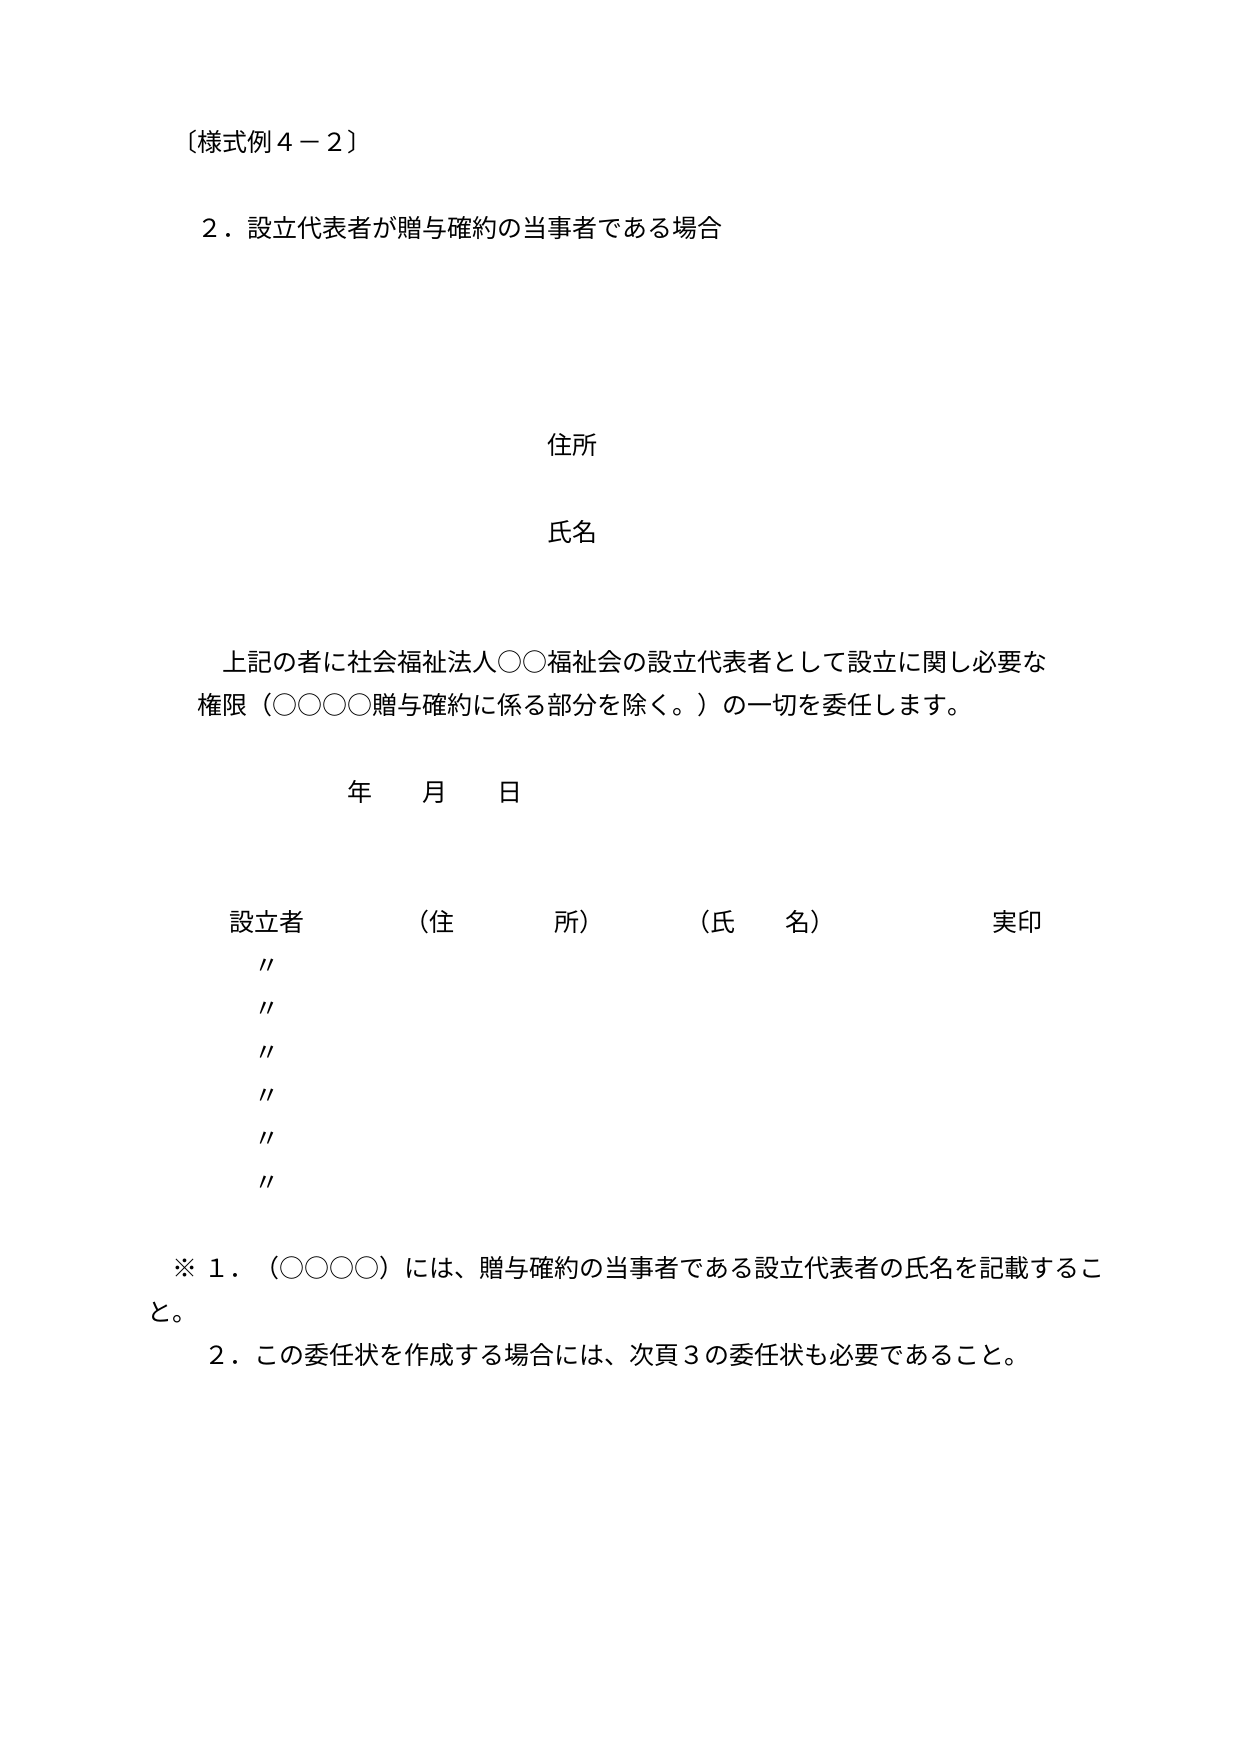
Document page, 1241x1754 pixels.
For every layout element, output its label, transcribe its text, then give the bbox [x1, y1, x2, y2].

text 年 月 日 [148, 769, 1122, 812]
text 〃 [148, 985, 1122, 1029]
text ※ １．（○○○○）には、贈与確約の当事者である設立代表者の氏名を記載すること。 [148, 1245, 1122, 1332]
text 〃 [148, 942, 1122, 985]
text 設立者 （住 所） （氏 名） 実印 [148, 899, 1122, 942]
text 〃 [148, 1115, 1122, 1159]
text 権限（○○○○贈与確約に係る部分を除く。）の一切を委任します。 [148, 682, 1122, 725]
text 〔様式例４－２〕 [148, 119, 1122, 162]
text 〃 [148, 1159, 1122, 1202]
text 住所 [148, 422, 1122, 465]
text 〃 [148, 1072, 1122, 1115]
text ２．設立代表者が贈与確約の当事者である場合 [148, 205, 1122, 249]
text ２．この委任状を作成する場合には、次頁３の委任状も必要であること。 [148, 1332, 1122, 1375]
text 氏名 [148, 509, 1122, 552]
text 〃 [148, 1029, 1122, 1072]
text 上記の者に社会福祉法人○○福祉会の設立代表者として設立に関し必要な [148, 639, 1122, 682]
